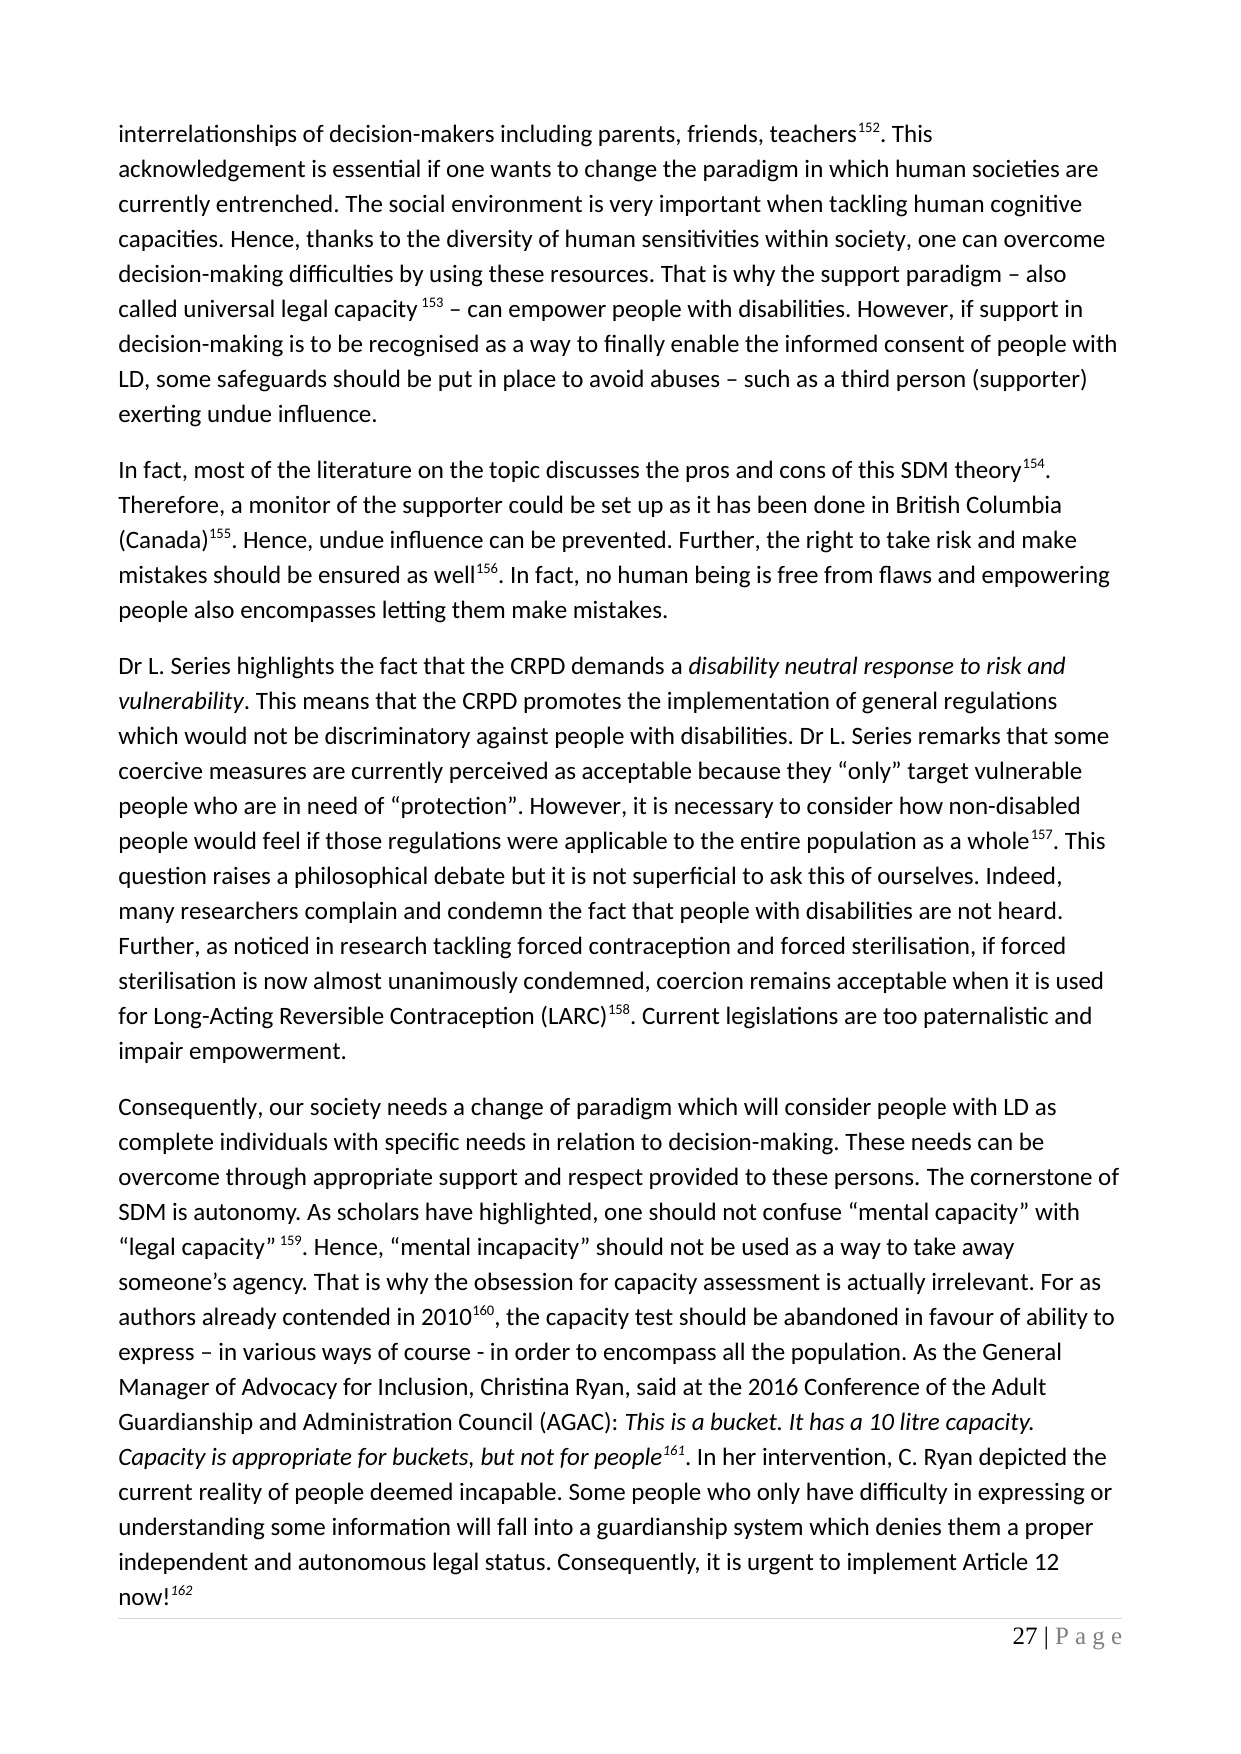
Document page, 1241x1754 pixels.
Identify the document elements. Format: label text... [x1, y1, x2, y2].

text Consequently, our society needs a change of paradigm which will consider people with LD as complete individuals with specific needs in relation to decision-making. These needs can be overcome through appropriate support and respect provided to these persons. The cornerstone of SDM is autonomy. As scholars have highlighted, one should not confuse “mental capacity” with “legal capacity” . Hence, “mental incapacity” should not be used as a way to take away someone’s agency. That is why the obsession for capacity assessment is actually irrelevant. For as authors already contended in 2010, the capacity test should be abandoned in favour of ability to express – in various ways of course - in order to encompass all the population. As the General Manager of Advocacy for Inclusion, Christina Ryan, said at the 2016 Conference of the Adult Guardianship and Administration Council (AGAC): This is a bucket. It has a 10 litre capacity. Capacity is appropriate for buckets, but not for people. In her intervention, C. Ryan depicted the current reality of people deemed incapable. Some people who only have difficulty in expressing or understanding some information will fall into a guardianship system which denies them a proper independent and autonomous legal status. Consequently, it is urgent to implement Article 12 now! [118, 1091, 1122, 1611]
text Dr L. Series highlights the fact that the CRPD demands a disability neutral response to risk and vulnerability. This means that the CRPD promotes the implementation of general regulations which would not be discriminatory against people with disabilities. Dr L. Series remarks that some coercive measures are currently perceived as acceptable because they “only” target vulnerable people who are in need of “protection”. However, it is necessary to consider how non-disabled people would feel if those regulations were applicable to the entire population as a whole. This question raises a philosophical debate but it is not superficial to ask this of ourselves. Indeed, many researchers complain and condemn the fact that people with disabilities are not heard. Further, as noticed in research tackling forced contraception and forced sterilisation, if forced sterilisation is now almost unanimously condemned, coercion remains acceptable when it is used for Long-Acting Reversible Contraception (LARC). Current legislations are too paternalistic and impair empowerment. [118, 650, 1122, 1065]
text In fact, most of the literature on the topic discusses the pros and cons of this SDM theory. Therefore, a monitor of the supporter could be set up as it has been done in British Columbia (Canada). Hence, undue influence can be prevented. Further, the right to take risk and make mistakes should be ensured as well. In fact, no human being is free from flaws and empowering people also encompasses letting them make mistakes. [118, 454, 1122, 624]
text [118, 118, 1122, 429]
